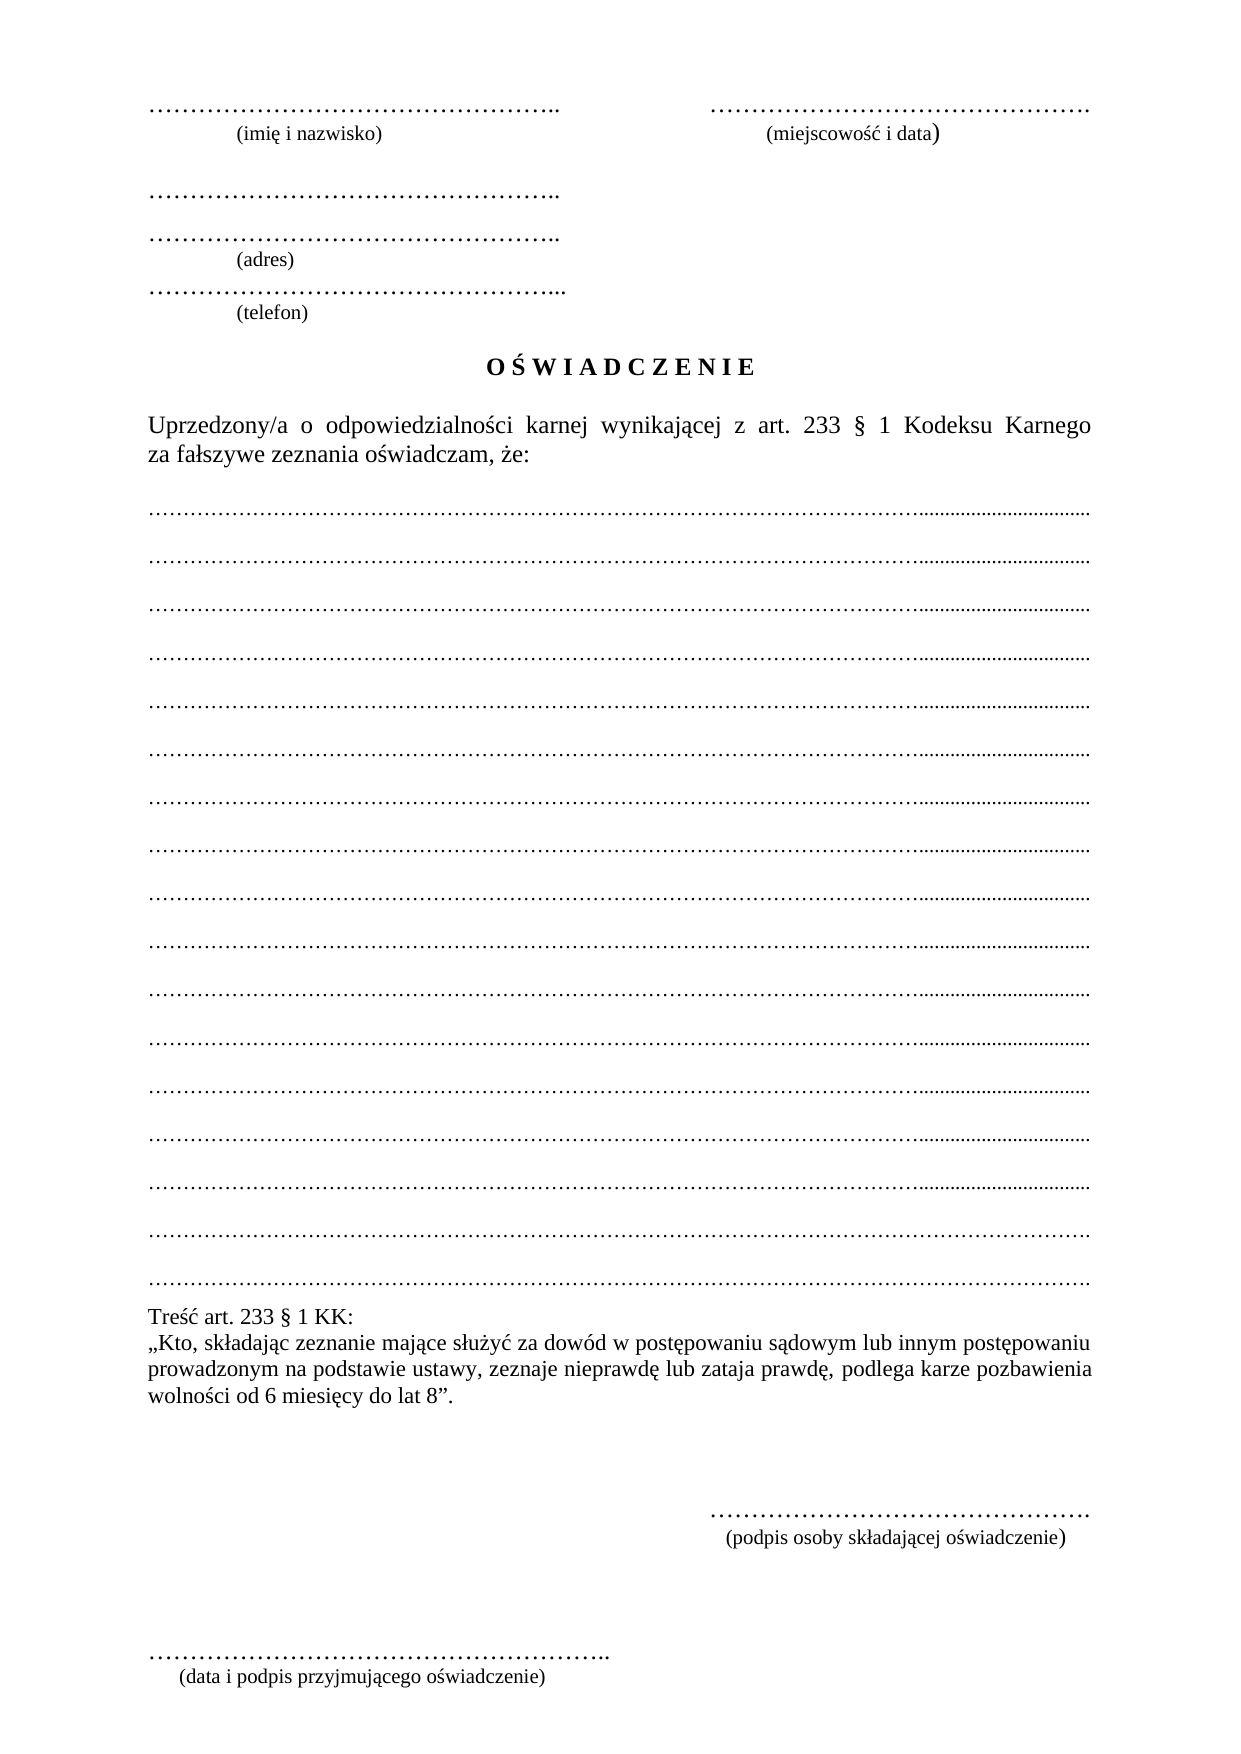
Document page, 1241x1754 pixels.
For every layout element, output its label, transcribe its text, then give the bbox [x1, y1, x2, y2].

text ………………………………………. [148, 1494, 1092, 1523]
text ………………………………………….. [148, 218, 1092, 247]
text ………………………………………………………………………………………………………………………. [148, 1266, 1092, 1290]
text O Ś W I A D C Z E N I E [148, 352, 1092, 381]
text …………………………………………………………………………………………………................................. [148, 785, 1092, 809]
text (data i podpis przyjmującego oświadczenie) [148, 1664, 1092, 1688]
text …………………………………………………………………………………………………................................. [148, 544, 1092, 568]
text „Kto, składając zeznanie mające służyć za dowód w postępowaniu sądowym lub innym postępowaniu prowadzonym na podstawie ustawy, zeznaje nieprawdę lub zataja prawdę, podlega karze pozbawienia wolności od 6 miesięcy do lat 8”. [148, 1329, 1092, 1408]
text …………………………………………………………………………………………………................................. [148, 833, 1092, 857]
text …………………………………………………………………………………………………................................. [148, 496, 1092, 520]
text …………………………………………………………………………………………………................................. [148, 1074, 1092, 1098]
text (adres) [148, 247, 1092, 271]
text …………………………………………………………………………………………………................................. [148, 977, 1092, 1001]
text …………………………………………………………………………………………………................................. [148, 592, 1092, 616]
text …………………………………………………………………………………………………................................. [148, 1170, 1092, 1194]
text Uprzedzony/a o odpowiedzialności karnej wynikającej z art. 233 § 1 Kodeksu Karnego za fałszywe zeznania oświadczam, że: [148, 410, 1092, 467]
text ………………………………………….. [148, 175, 1092, 204]
text …………………………………………………………………………………………………................................. [148, 641, 1092, 664]
text ………………………………………….. ………………………………………. [148, 89, 1092, 117]
text (podpis osoby składającej oświadczenie) [148, 1523, 1092, 1549]
text …………………………………………………………………………………………………................................. [148, 929, 1092, 953]
text ……………………………………………….. [148, 1636, 1092, 1664]
text …………………………………………... [148, 271, 1092, 299]
text ………………………………………………………………………………………………………………………. [148, 1218, 1092, 1242]
text …………………………………………………………………………………………………................................. [148, 737, 1092, 761]
text …………………………………………………………………………………………………................................. [148, 881, 1092, 905]
text …………………………………………………………………………………………………................................. [148, 689, 1092, 713]
text …………………………………………………………………………………………………................................. [148, 1122, 1092, 1146]
text (telefon) [148, 299, 1092, 324]
text …………………………………………………………………………………………………................................. [148, 1026, 1092, 1049]
text Treść art. 233 § 1 KK: [148, 1303, 1092, 1329]
text (imię i nazwisko) (miejscowość i data) [148, 117, 1092, 146]
